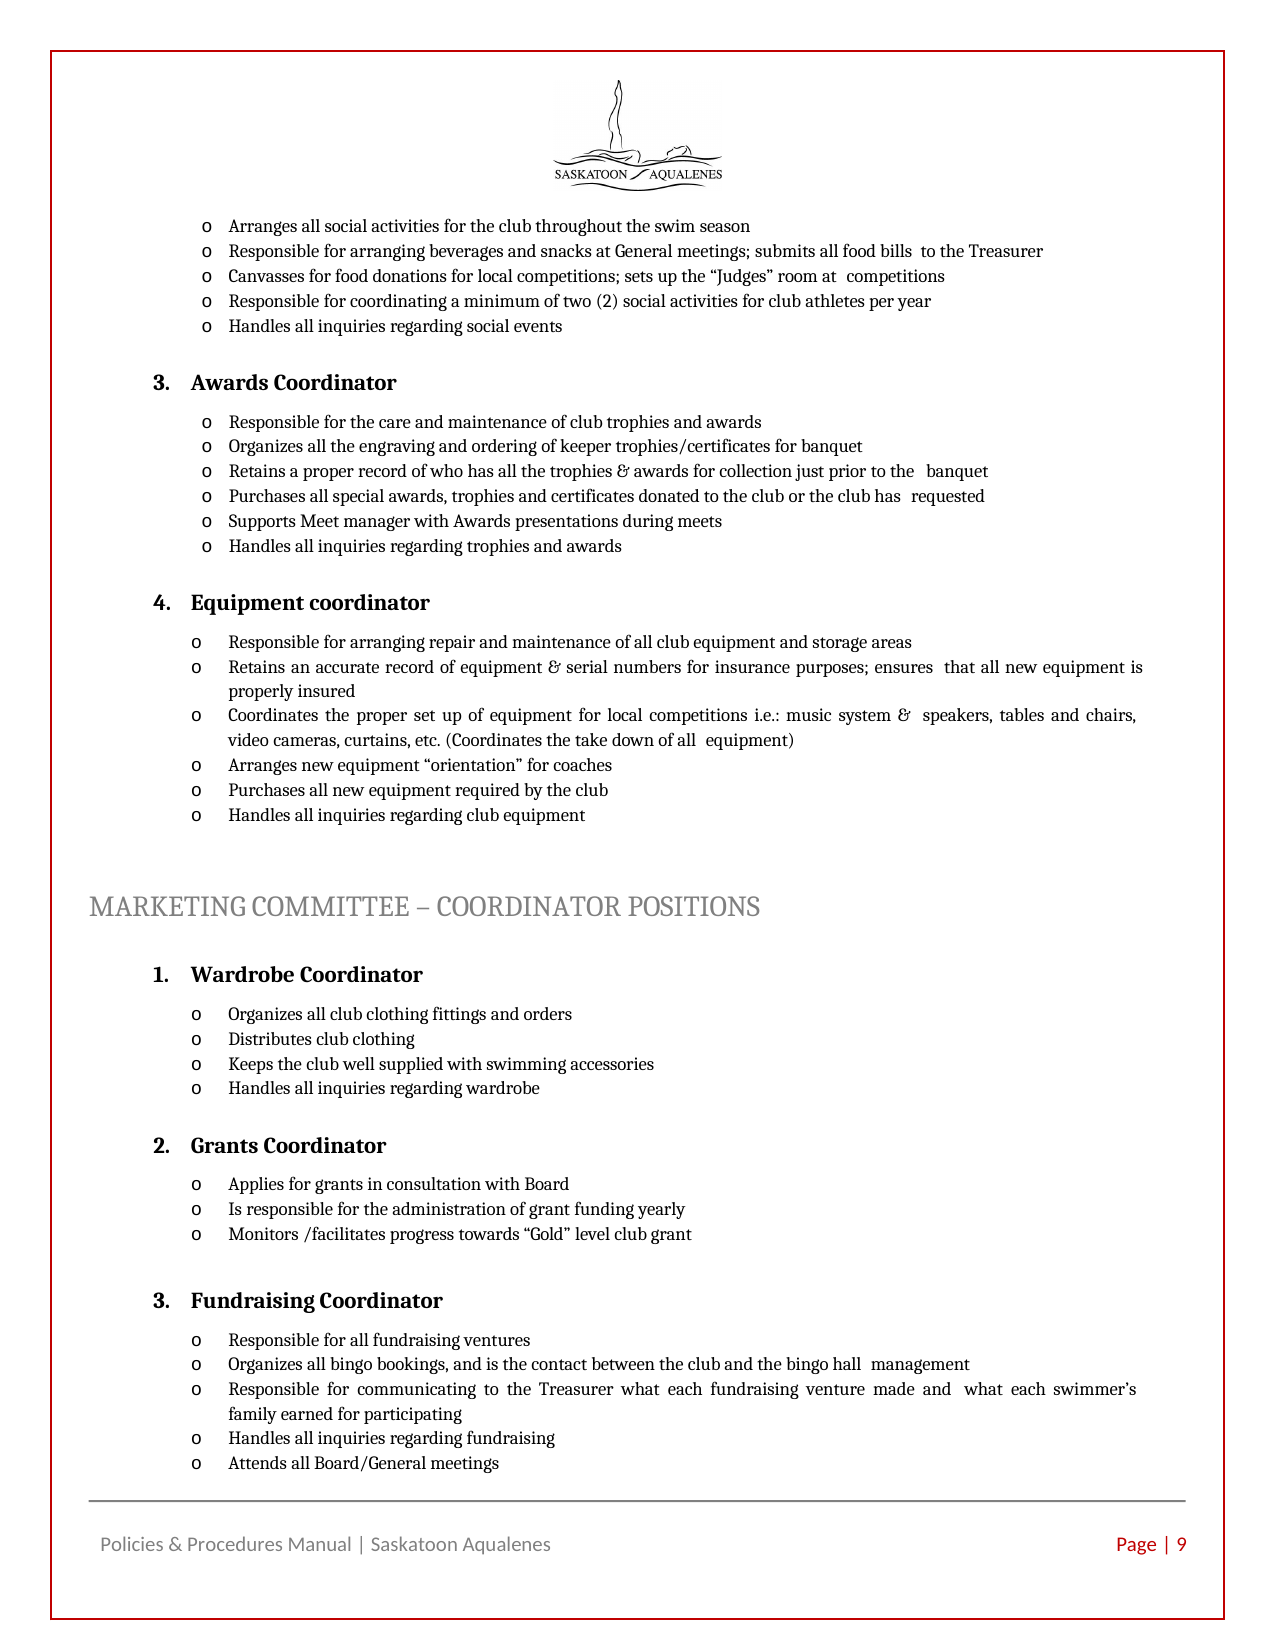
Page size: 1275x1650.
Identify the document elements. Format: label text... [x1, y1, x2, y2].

list Distributes club clothing [191, 1028, 1186, 1051]
list Handles all inquiries regarding wardrobe [191, 1078, 1186, 1100]
list Arranges all social activities for the club throughout the swim season [201, 216, 1186, 238]
list Applies for grants in consultation with Board [191, 1174, 1186, 1196]
list Responsible for the care and maintenance of club trophies and awards [201, 411, 1186, 434]
list Organizes all club clothing fittings and orders [191, 1004, 1186, 1026]
list Keeps the club well supplied with swimming accessories [191, 1053, 1186, 1076]
list Handles all inquiries regarding fundraising [191, 1428, 1186, 1450]
list Equipment coordinator [153, 590, 1186, 616]
list Canvasses for food donations for local competitions; sets up the “Judges” room at competitions [201, 265, 1056, 288]
list Attends all Board/General meetings [191, 1452, 1186, 1475]
list Responsible for all fundraising ventures [191, 1329, 1186, 1352]
list Handles all inquiries regarding trophies and awards [201, 535, 1186, 558]
list Handles all inquiries regarding club equipment [191, 804, 777, 827]
list Purchases all special awards, trophies and certificates donated to the club or the club has requested [201, 486, 1130, 508]
list Retains a proper record of who has all the trophies & awards for collection just prior to the banquet [201, 461, 1144, 483]
subtitle MARKETING COMMITTEE – COORDINATOR POSITIONS [89, 890, 1186, 923]
list Arranges new equipment “orientation” for coaches [191, 754, 777, 777]
list Fundraising Coordinator [153, 1288, 1186, 1314]
list Grants Coordinator [153, 1132, 1186, 1159]
list Awards Coordinator [153, 370, 1186, 396]
list Organizes all the engraving and ordering of keeper trophies/certificates for banquet [201, 436, 1186, 458]
picture [553, 80, 722, 191]
list Wardrobe Coordinator [153, 962, 1186, 989]
list Is responsible for the administration of grant funding yearly [191, 1198, 1186, 1221]
list Supports Meet manager with Awards presentations during meets [201, 511, 1186, 533]
list Responsible for communicating to the Treasurer what each fundraising venture made and what each swimmer’s family earned for participating [191, 1379, 1137, 1425]
list Monitors /facilitates progress towards “Gold” level club grant [191, 1223, 1186, 1246]
list Coordinates the proper set up of equipment for local competitions i.e.: music system & speakers, tables and chairs, video cameras, curtains, etc. (Coordinates the take down of all equipment) [191, 705, 1137, 752]
list Responsible for arranging beverages and snacks at General meetings; submits all food bills to the Treasurer [201, 240, 1137, 263]
list Retains an accurate record of equipment & serial numbers for insurance purposes; ensures that all new equipment is properly insured [191, 656, 1144, 702]
list Responsible for coordinating a minimum of two (2) social activities for club athletes per year [201, 290, 1186, 313]
list Organizes all bingo bookings, and is the contact between the club and the bingo hall management [191, 1354, 1079, 1376]
list Purchases all new equipment required by the club [191, 779, 777, 802]
list Handles all inquiries regarding social events [201, 315, 1186, 338]
list Responsible for arranging repair and maintenance of all club equipment and storage areas [191, 631, 1186, 654]
